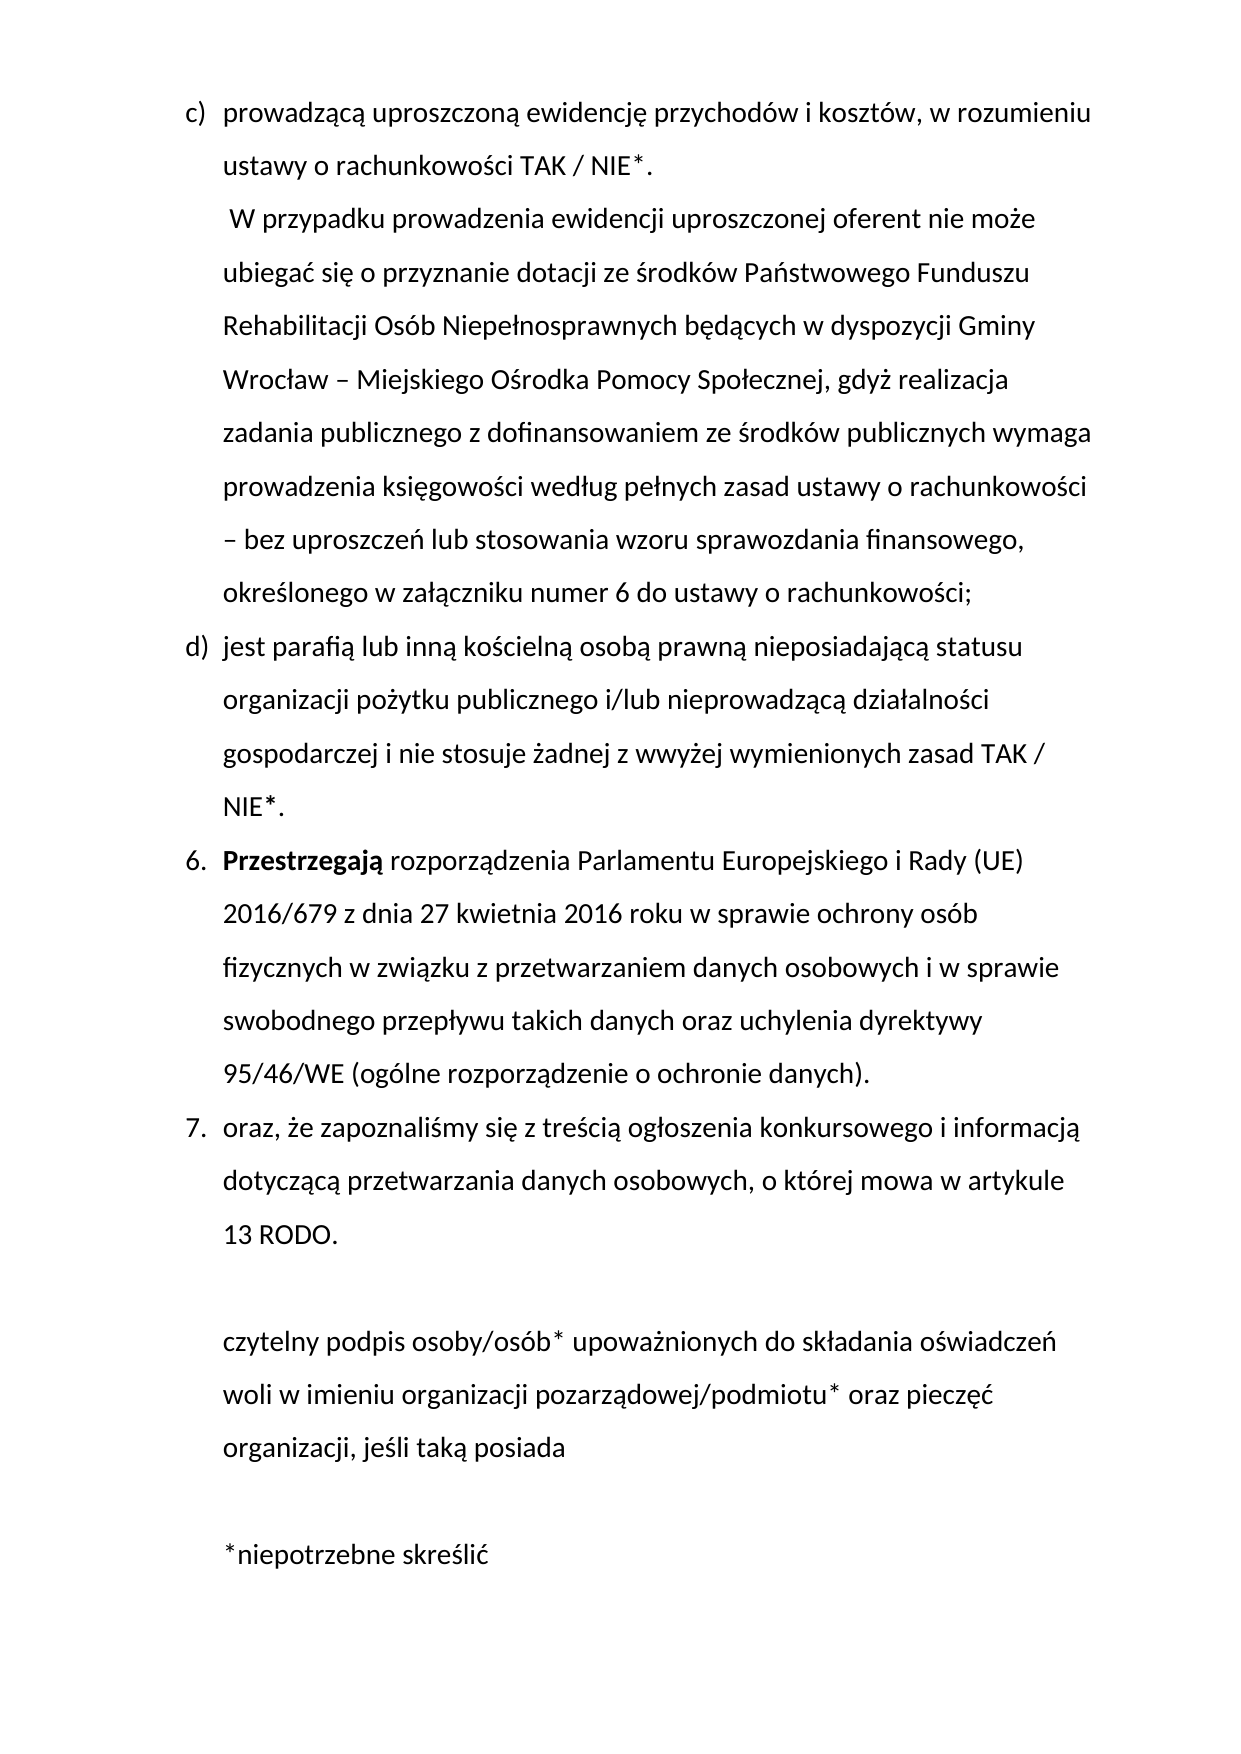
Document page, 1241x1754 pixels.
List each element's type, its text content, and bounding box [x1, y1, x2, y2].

list W przypadku prowadzenia ewidencji uproszczonej oferent nie może ubiegać się o przyznanie dotacji ze środków Państwowego Funduszu Rehabilitacji Osób Niepełnosprawnych będących w dyspozycji Gminy Wrocław – Miejskiego Ośrodka Pomocy Społecznej, gdyż realizacja zadania publicznego z dofinansowaniem ze środków publicznych wymaga prowadzenia księgowości według pełnych zasad ustawy o rachunkowości – bez uproszczeń lub stosowania wzoru sprawozdania finansowego, określonego w załączniku numer 6 do ustawy o rachunkowości; [223, 201, 1093, 610]
list Przestrzegają rozporządzenia Parlamentu Europejskiego i Rady (UE) 2016/679 z dnia 27 kwietnia 2016 roku w sprawie ochrony osób fizycznych w związku z przetwarzaniem danych osobowych i w sprawie swobodnego przepływu takich danych oraz uchylenia dyrektywy 95/46/WE (ogólne rozporządzenie o ochronie danych). [185, 842, 1093, 1091]
list oraz, że zapoznaliśmy się z treścią ogłoszenia konkursowego i informacją dotyczącą przetwarzania danych osobowych, o której mowa w artykule 13 RODO. [185, 1109, 1093, 1251]
list *niepotrzebne skreślić [223, 1536, 1093, 1572]
list prowadzącą uproszczoną ewidencję przychodów i kosztów, w rozumieniu ustawy o rachunkowości TAK / NIE*. [185, 94, 1093, 183]
list jest parafią lub inną kościelną osobą prawną nieposiadającą statusu organizacji pożytku publicznego i/lub nieprowadzącą działalności gospodarczej i nie stosuje żadnej z wwyżej wymienionych zasad TAK / NIE*. [185, 628, 1093, 824]
list czytelny podpis osoby/osób* upoważnionych do składania oświadczeń woli w imieniu organizacji pozarządowej/podmiotu* oraz pieczęć organizacji, jeśli taką posiada [223, 1323, 1093, 1465]
